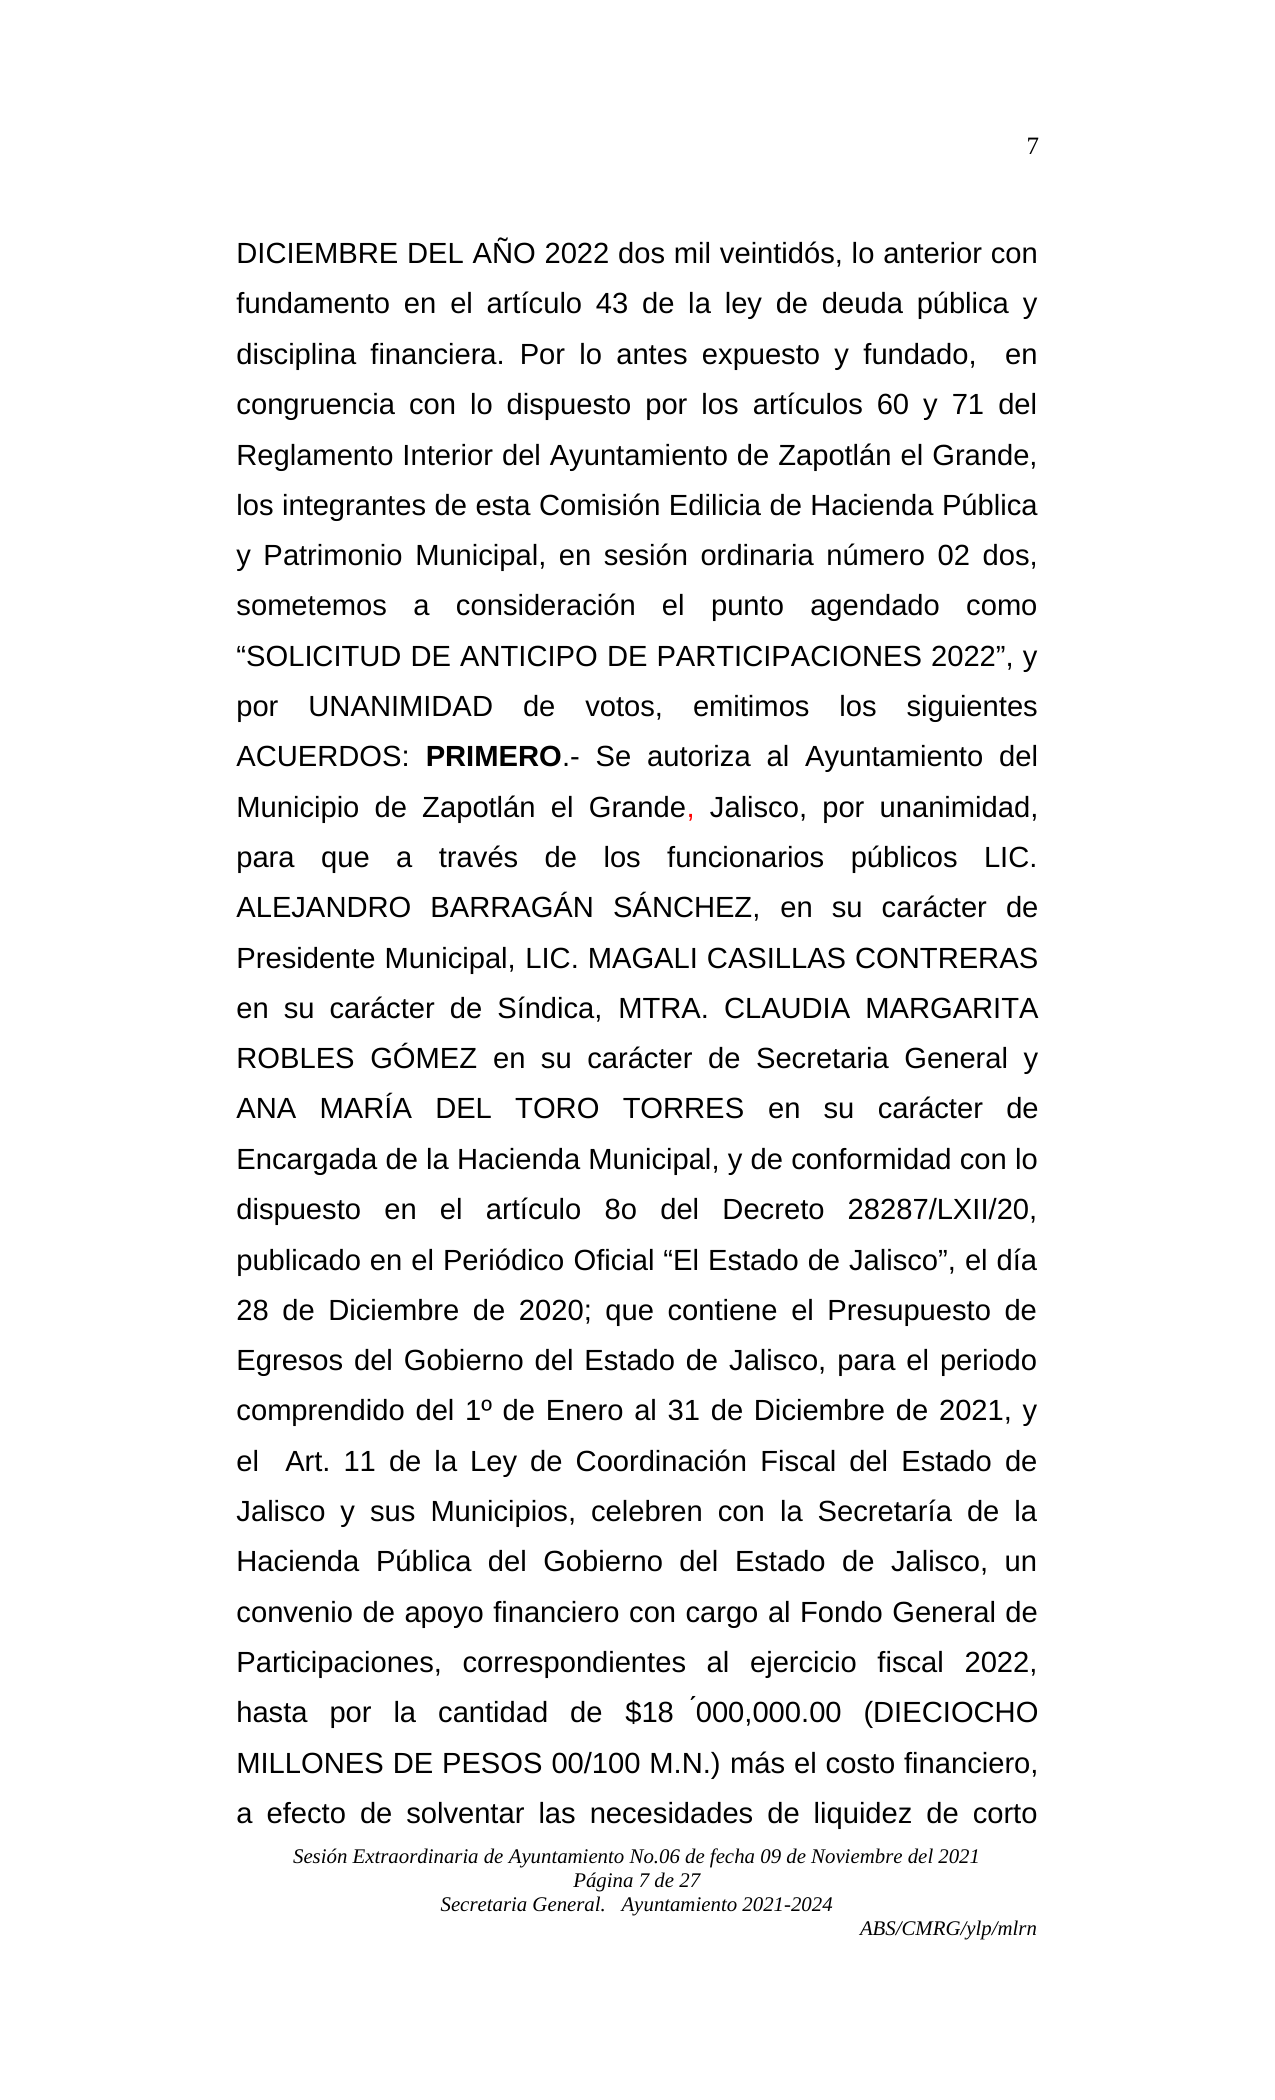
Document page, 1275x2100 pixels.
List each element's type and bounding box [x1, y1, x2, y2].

text [236, 236, 1039, 1829]
